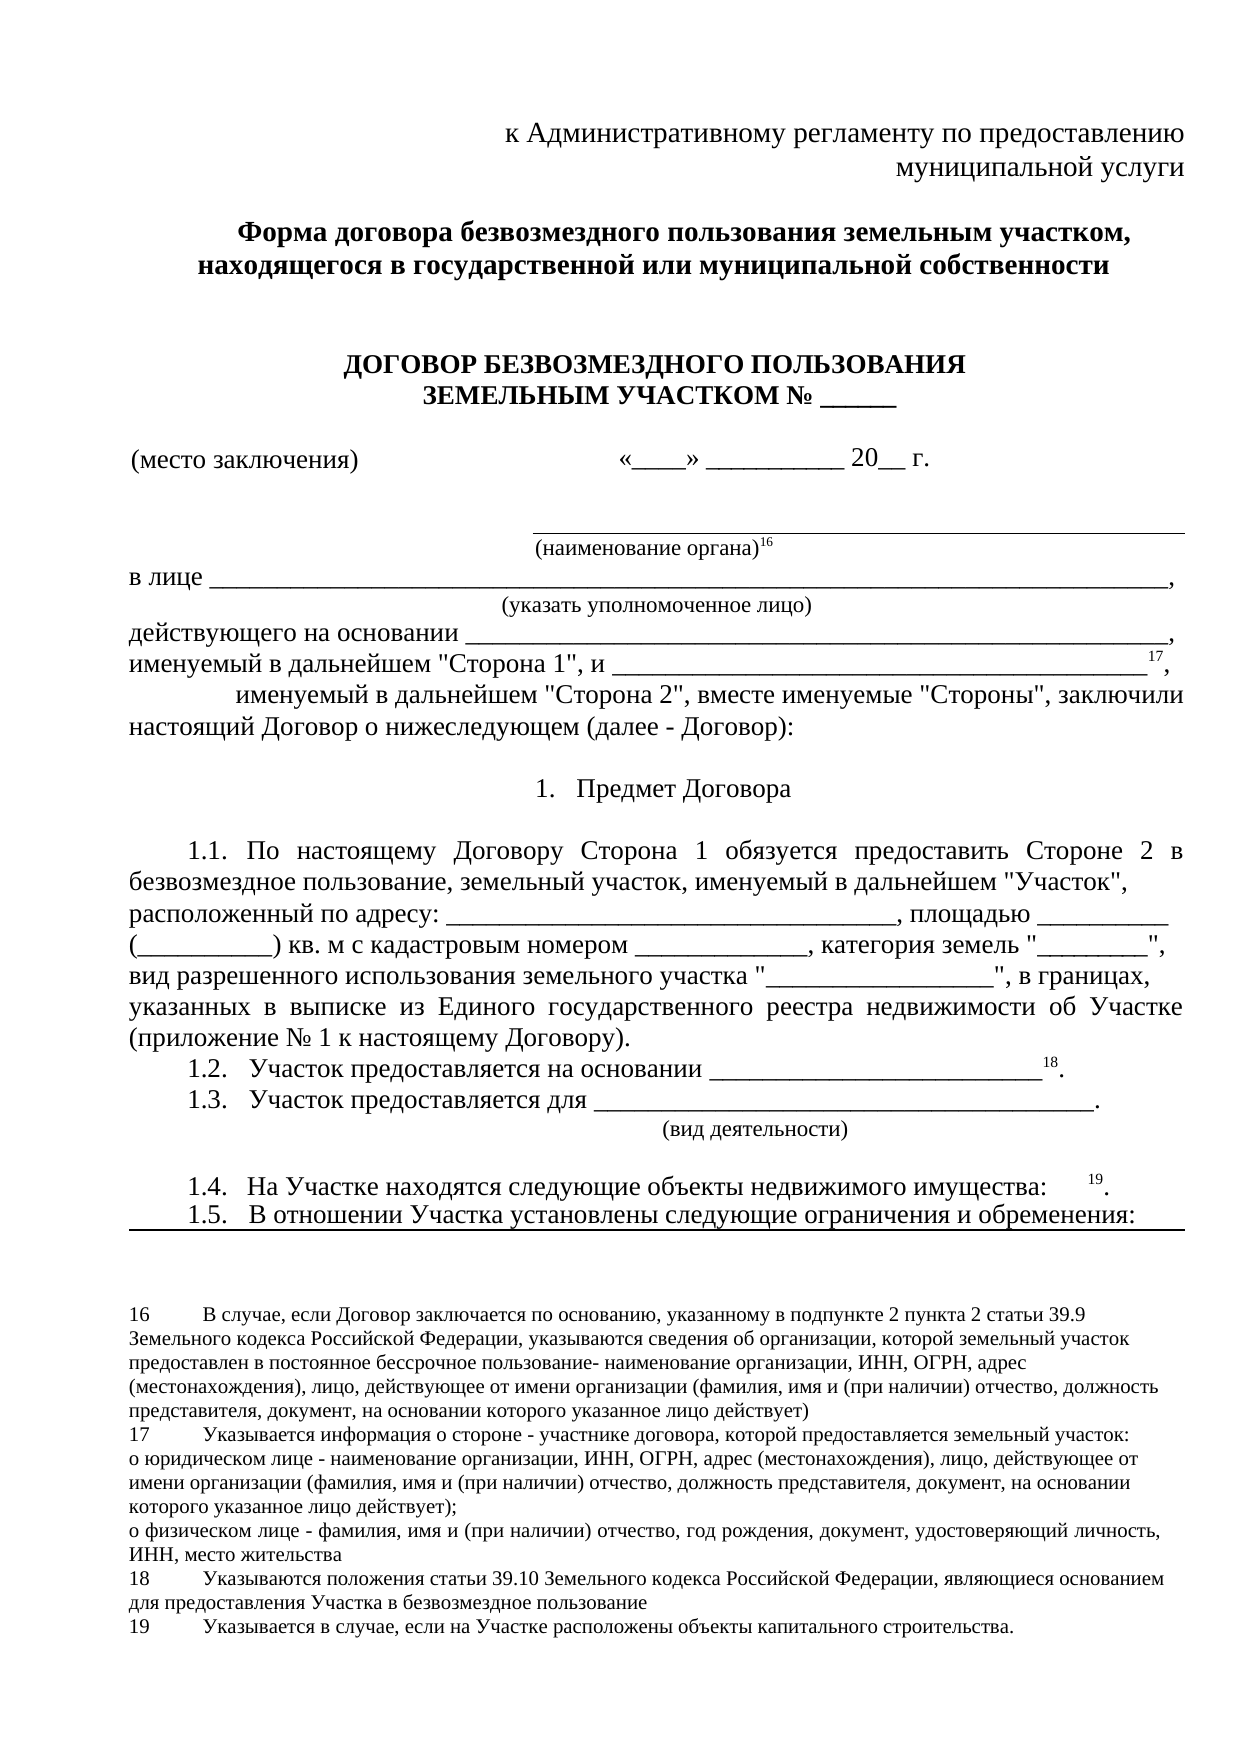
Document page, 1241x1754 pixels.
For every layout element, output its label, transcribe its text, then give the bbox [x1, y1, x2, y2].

text (указать уполномоченное лицо) [129, 591, 1185, 618]
list По настоящему Договору Сторона 1 обязуется предоставить Стороне 2 в безвозмездное пользование, земельный участок, именуемый в дальнейшем "Участок", [129, 834, 1185, 897]
list В отношении Участка установлены следующие ограничения и обременения: [129, 1201, 1185, 1229]
text в лице , [129, 560, 1185, 591]
text вид разрешенного использования земельного участка " ", в границах, [129, 959, 1185, 990]
text « » 20__ г. [618, 441, 1185, 472]
list Участок предоставляется на основании . [129, 1052, 1185, 1083]
text ДОГОВОР БЕЗВОЗМЕЗДНОГО ПОЛЬЗОВАНИЯ ЗЕМЕЛЬНЫМ УЧАСТКОМ № [343, 348, 974, 410]
list Участок предоставляется для . [129, 1083, 1185, 1115]
text настоящий Договор о нижеследующем (далее - Договор): [129, 709, 1185, 741]
list Предмет Договора [533, 772, 1185, 803]
list На Участке находятся следующие объекты недвижимого имущества: . [183, 1172, 1185, 1201]
text (вид деятельности) [662, 1115, 1185, 1141]
text именуемый в дальнейшем "Сторона 1", и , [129, 647, 1185, 678]
text расположенный по адресу: , площадью [129, 897, 1185, 928]
text именуемый в дальнейшем "Сторона 2", вместе именуемые "Стороны", заключили [129, 678, 1185, 709]
text указанных в выписке из Единого государственного реестра недвижимости об Участке (приложение № 1 к настоящему Договору). [129, 990, 1185, 1052]
text Форма договора безвозмездного пользования земельным участком, находящегося в государственной или муниципальной собственности [197, 214, 1185, 281]
text (наименование органа) [533, 534, 1185, 560]
text муниципальной услуги [129, 149, 1185, 183]
text действующего на основании , [129, 618, 1185, 647]
text к Административному регламенту по предоставлению [129, 116, 1185, 149]
text ( ) кв. м с кадастровым номером , категория земель " ", [129, 928, 1185, 959]
